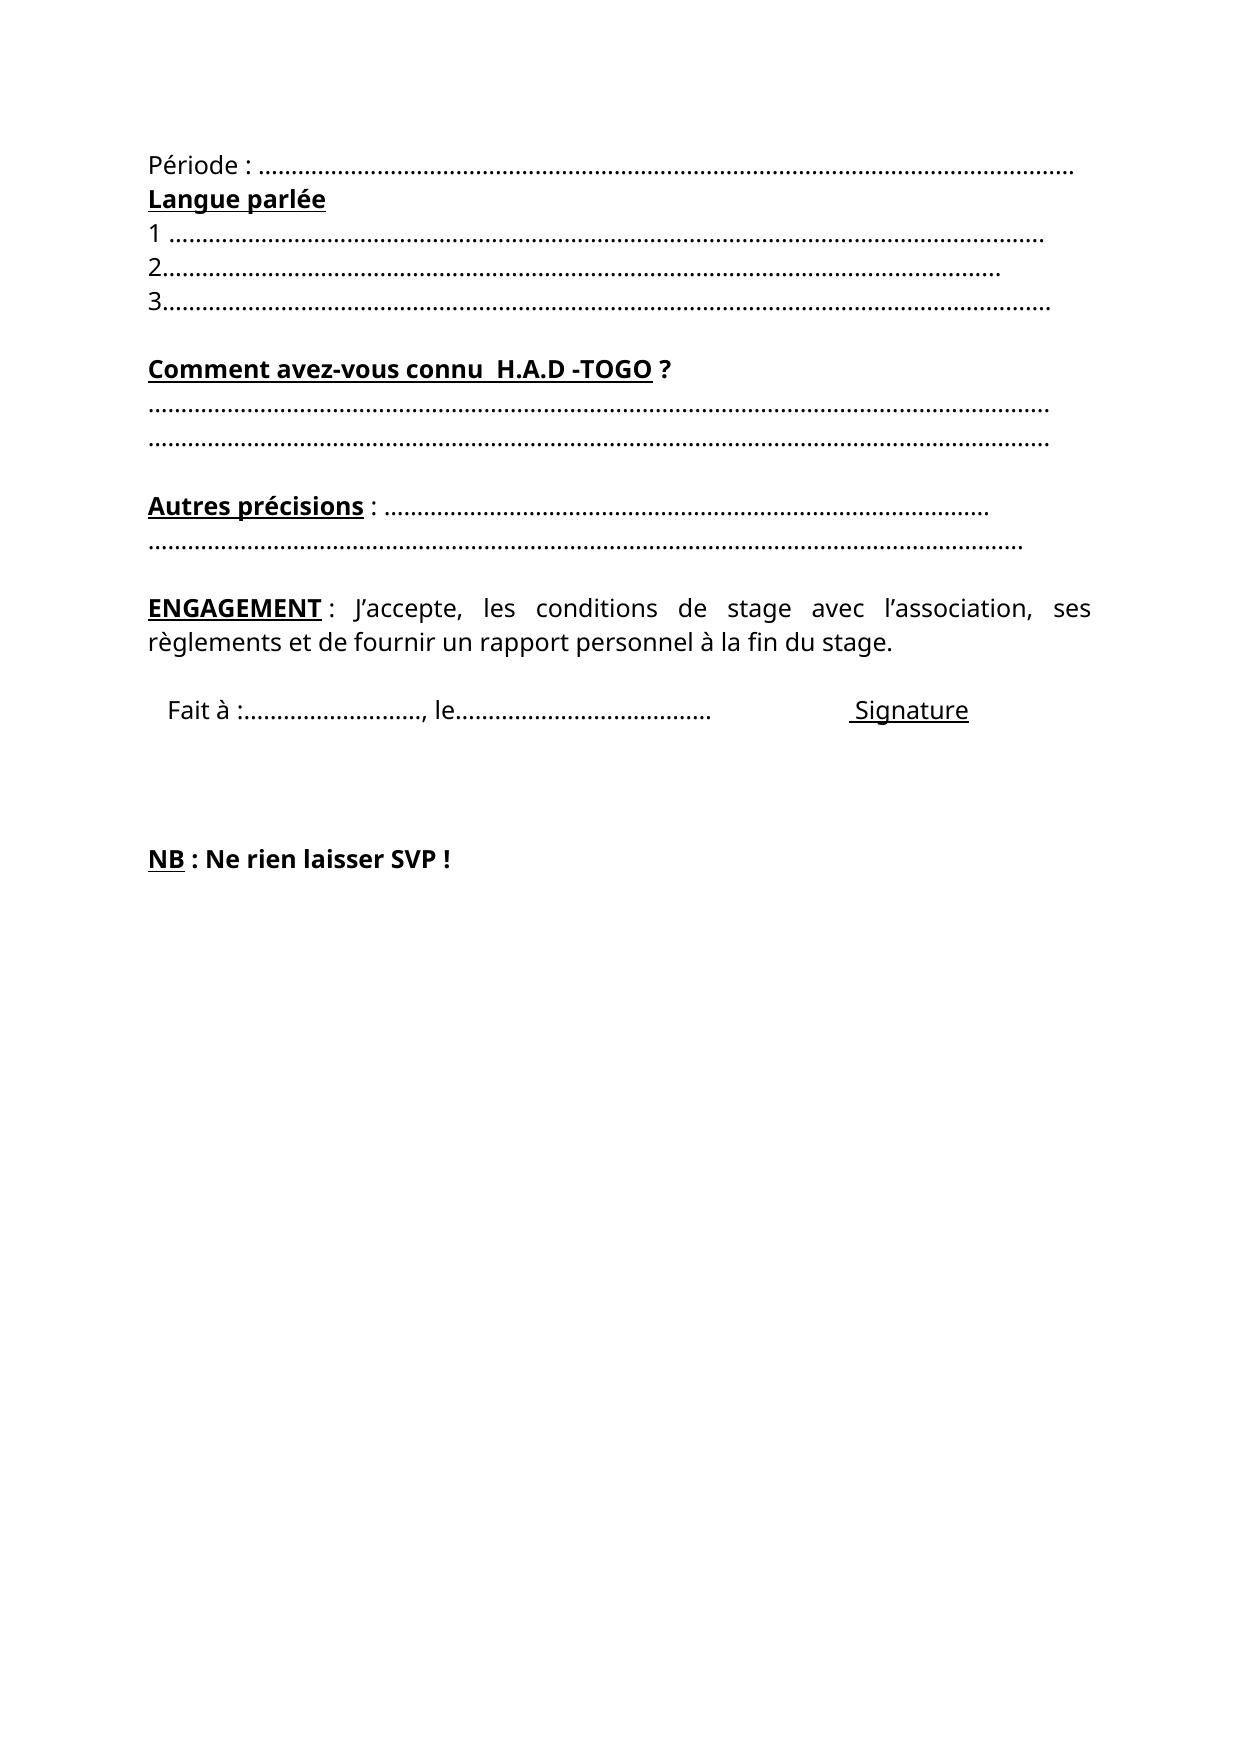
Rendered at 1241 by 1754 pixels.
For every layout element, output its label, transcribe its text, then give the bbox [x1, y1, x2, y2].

text NB : Ne rien laisser SVP ! [148, 842, 1093, 876]
text 1 …………………………………………………………………………………………..……………………….. [148, 216, 1093, 250]
text 2…………………………………………………………………………………………......................... [148, 250, 1093, 284]
text Langue parlée [148, 182, 1093, 216]
text Comment avez-vous connu H.A.D -TOGO ? [148, 352, 1093, 386]
text Autres précisions : ……………………………………………..………………………………… [148, 488, 1093, 522]
text 3…………………………………………………………………………………………..…………………………. [148, 284, 1093, 318]
text ……………………………………………………………………………………………………………………. [148, 522, 1093, 556]
text Fait à :………………………, le………………………………… Signature [148, 693, 1093, 727]
text ……………………………………………………………………………………………………………………….. [148, 386, 1093, 420]
text ENGAGEMENT : J’accepte, les conditions de stage avec l’association, ses règlements et de fournir un rapport personnel à la fin du stage. [148, 590, 1093, 658]
text ……………………………………………………………………………………………………………………….. [148, 420, 1093, 454]
text Période : …………………………………………………………………………….……………………………… [148, 148, 1093, 182]
